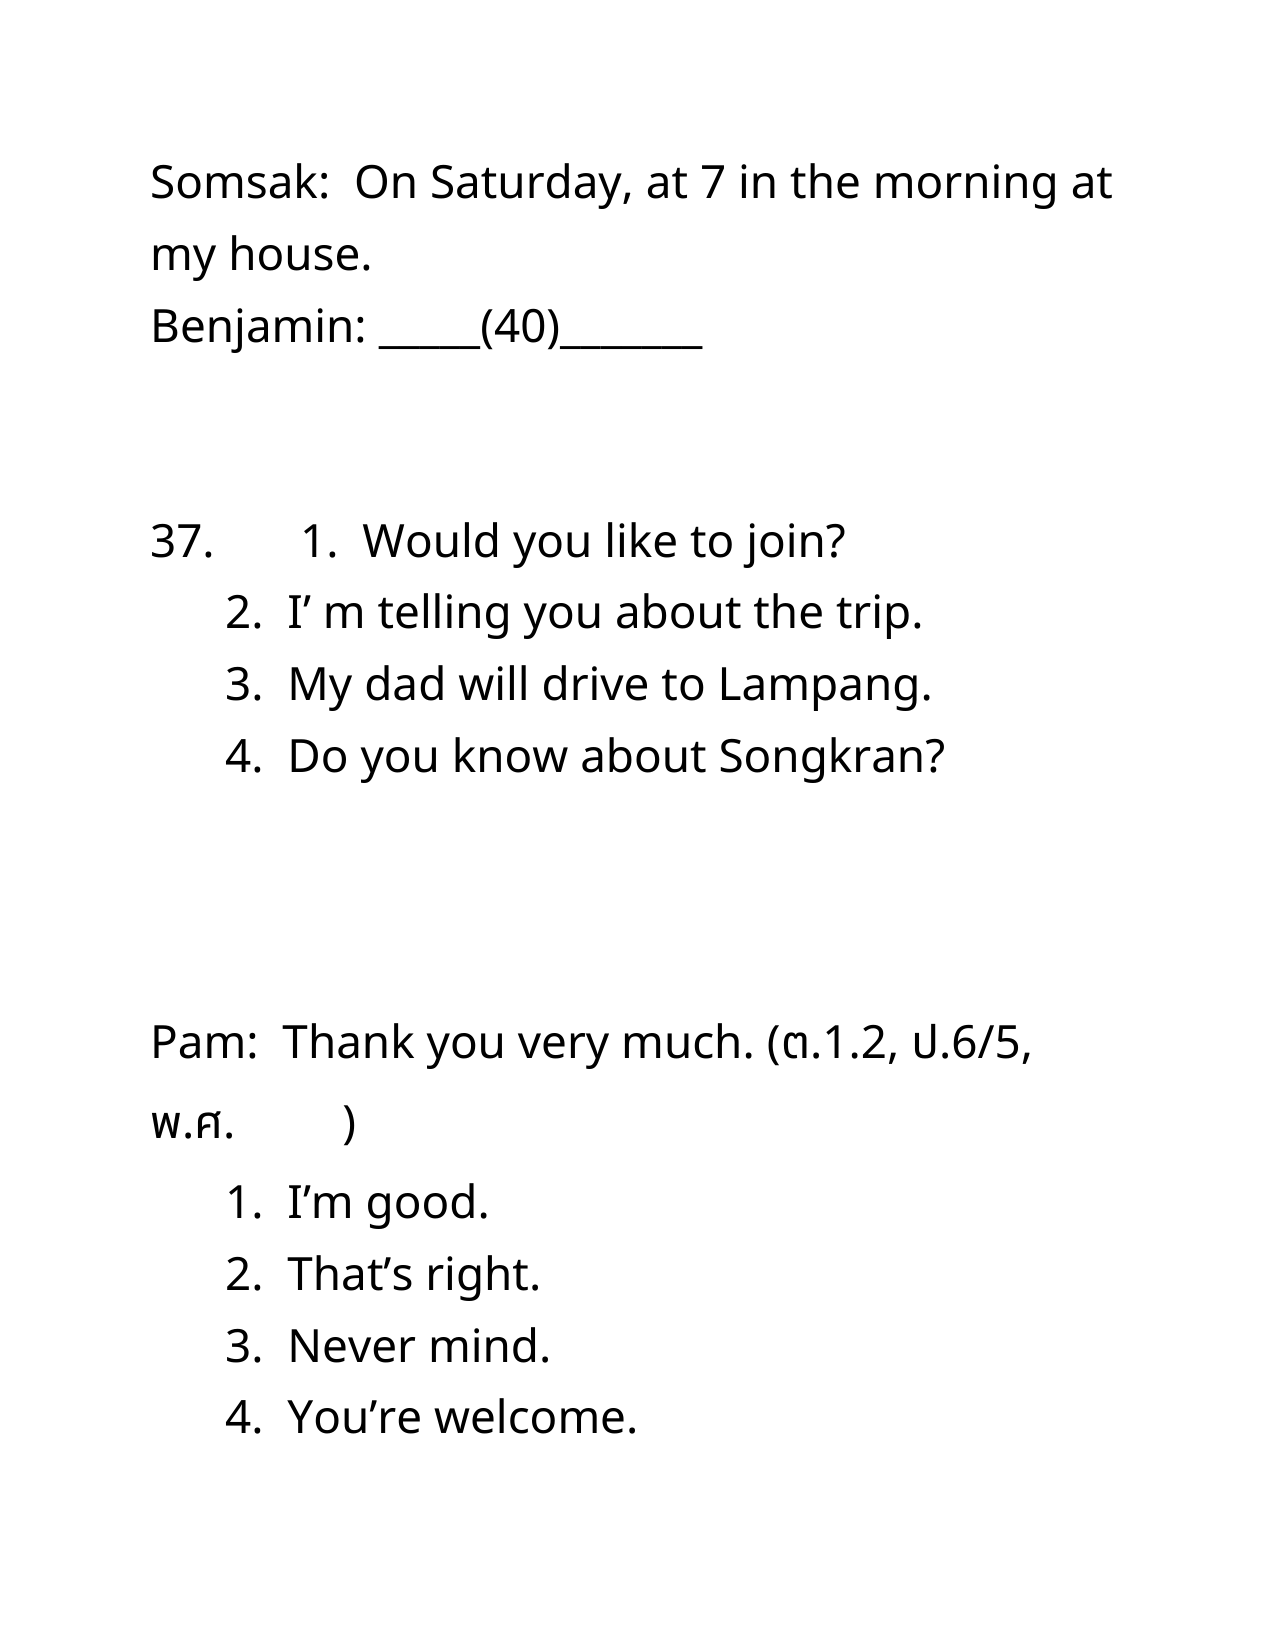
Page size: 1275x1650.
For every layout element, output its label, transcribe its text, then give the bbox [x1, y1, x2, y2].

text Somsak: On Saturday, at 7 in the morning at my house. [150, 150, 1125, 284]
text 4. You’re welcome. [150, 1385, 1125, 1447]
text Benjamin: _____(40)_______ [150, 293, 1125, 356]
text 3. Never mind. [150, 1313, 1125, 1376]
text 37. 1. Would you like to join? [150, 508, 1125, 571]
text 3. My dad will drive to Lampang. [150, 652, 1125, 714]
text Pam: Thank you very much. (ต.1.2, ป.6/5, พ.ศ. ) [150, 1010, 1125, 1159]
text 1. I’m good. [150, 1170, 1125, 1232]
text 2. That’s right. [150, 1242, 1125, 1304]
text 4. Do you know about Songkran? [150, 723, 1125, 786]
text 2. I’ m telling you about the trip. [150, 580, 1125, 642]
